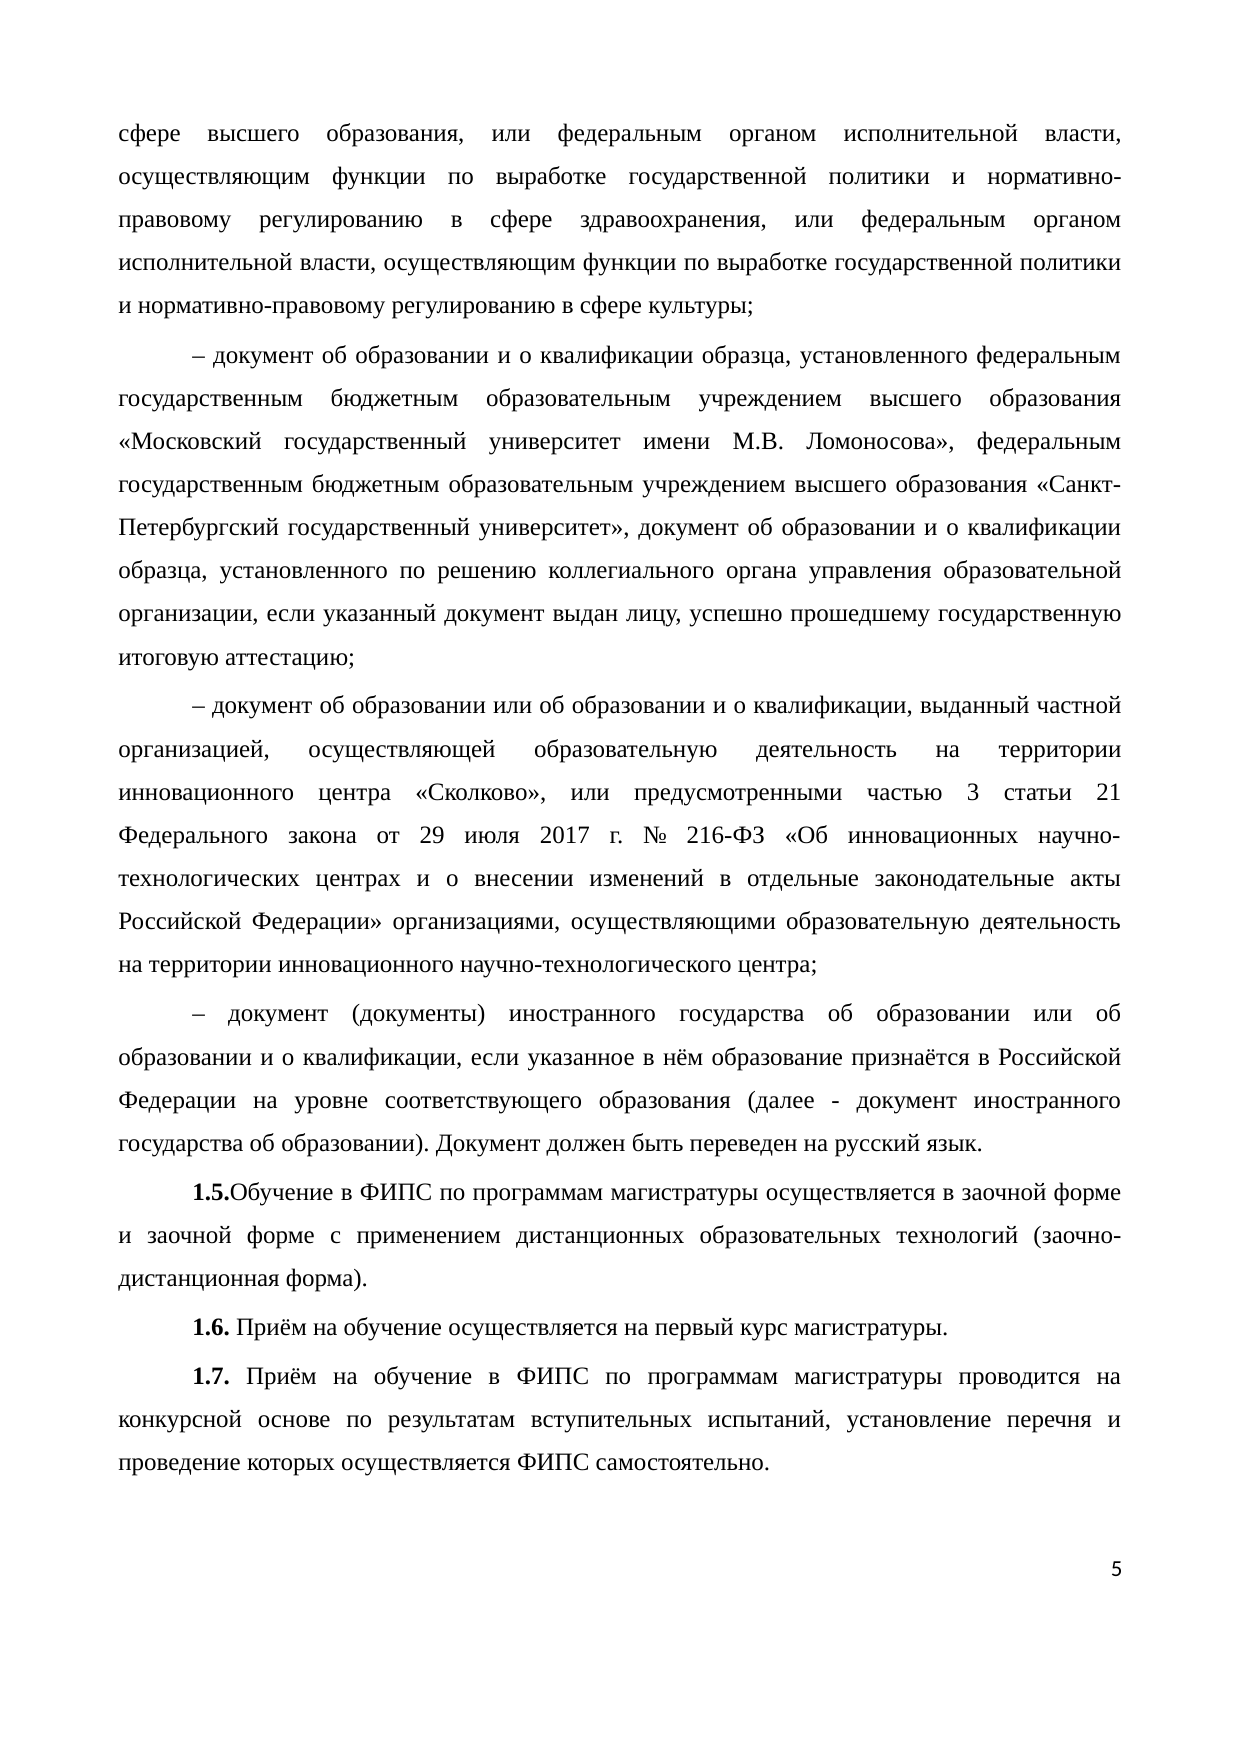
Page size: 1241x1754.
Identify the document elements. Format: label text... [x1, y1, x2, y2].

text 1.7. Приём на обучение в ФИПС по программам магистратуры проводится на конкурсной основе по результатам вступительных испытаний, установление перечня и проведение которых осуществляется ФИПС самостоятельно. [118, 1361, 1122, 1476]
text – документ об образовании или об образовании и о квалификации, выданный частной организацией, осуществляющей образовательную деятельность на территории инновационного центра «Сколково», или предусмотренными частью 3 статьи 21 Федерального закона от 29 июля 2017 г. № 216-ФЗ «Об инновационных научно-технологических центрах и о внесении изменений в отдельные законодательные акты Российской Федерации» организациями, осуществляющими образовательную деятельность на территории инновационного научно-технологического центра; [118, 691, 1122, 978]
text 1.5.Обучение в ФИПС по программам магистратуры осуществляется в заочной форме и заочной форме с применением дистанционных образовательных технологий (заочно-дистанционная форма). [118, 1177, 1122, 1292]
text – документ (документы) иностранного государства об образовании или об образовании и о квалификации, если указанное в нём образование признаётся в Российской Федерации на уровне соответствующего образования (далее - документ иностранного государства об образовании). Документ должен быть переведен на русский язык. [118, 998, 1122, 1157]
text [118, 118, 1122, 319]
text 1.6. Приём на обучение осуществляется на первый курс магистратуры. [118, 1312, 1122, 1341]
text – документ об образовании и о квалификации образца, установленного федеральным государственным бюджетным образовательным учреждением высшего образования «Московский государственный университет имени М.В. Ломоносова», федеральным государственным бюджетным образовательным учреждением высшего образования «Санкт-Петербургский государственный университет», документ об образовании и о квалификации образца, установленного по решению коллегиального органа управления образовательной организации, если указанный документ выдан лицу, успешно прошедшему государственную итоговую аттестацию; [118, 340, 1122, 670]
